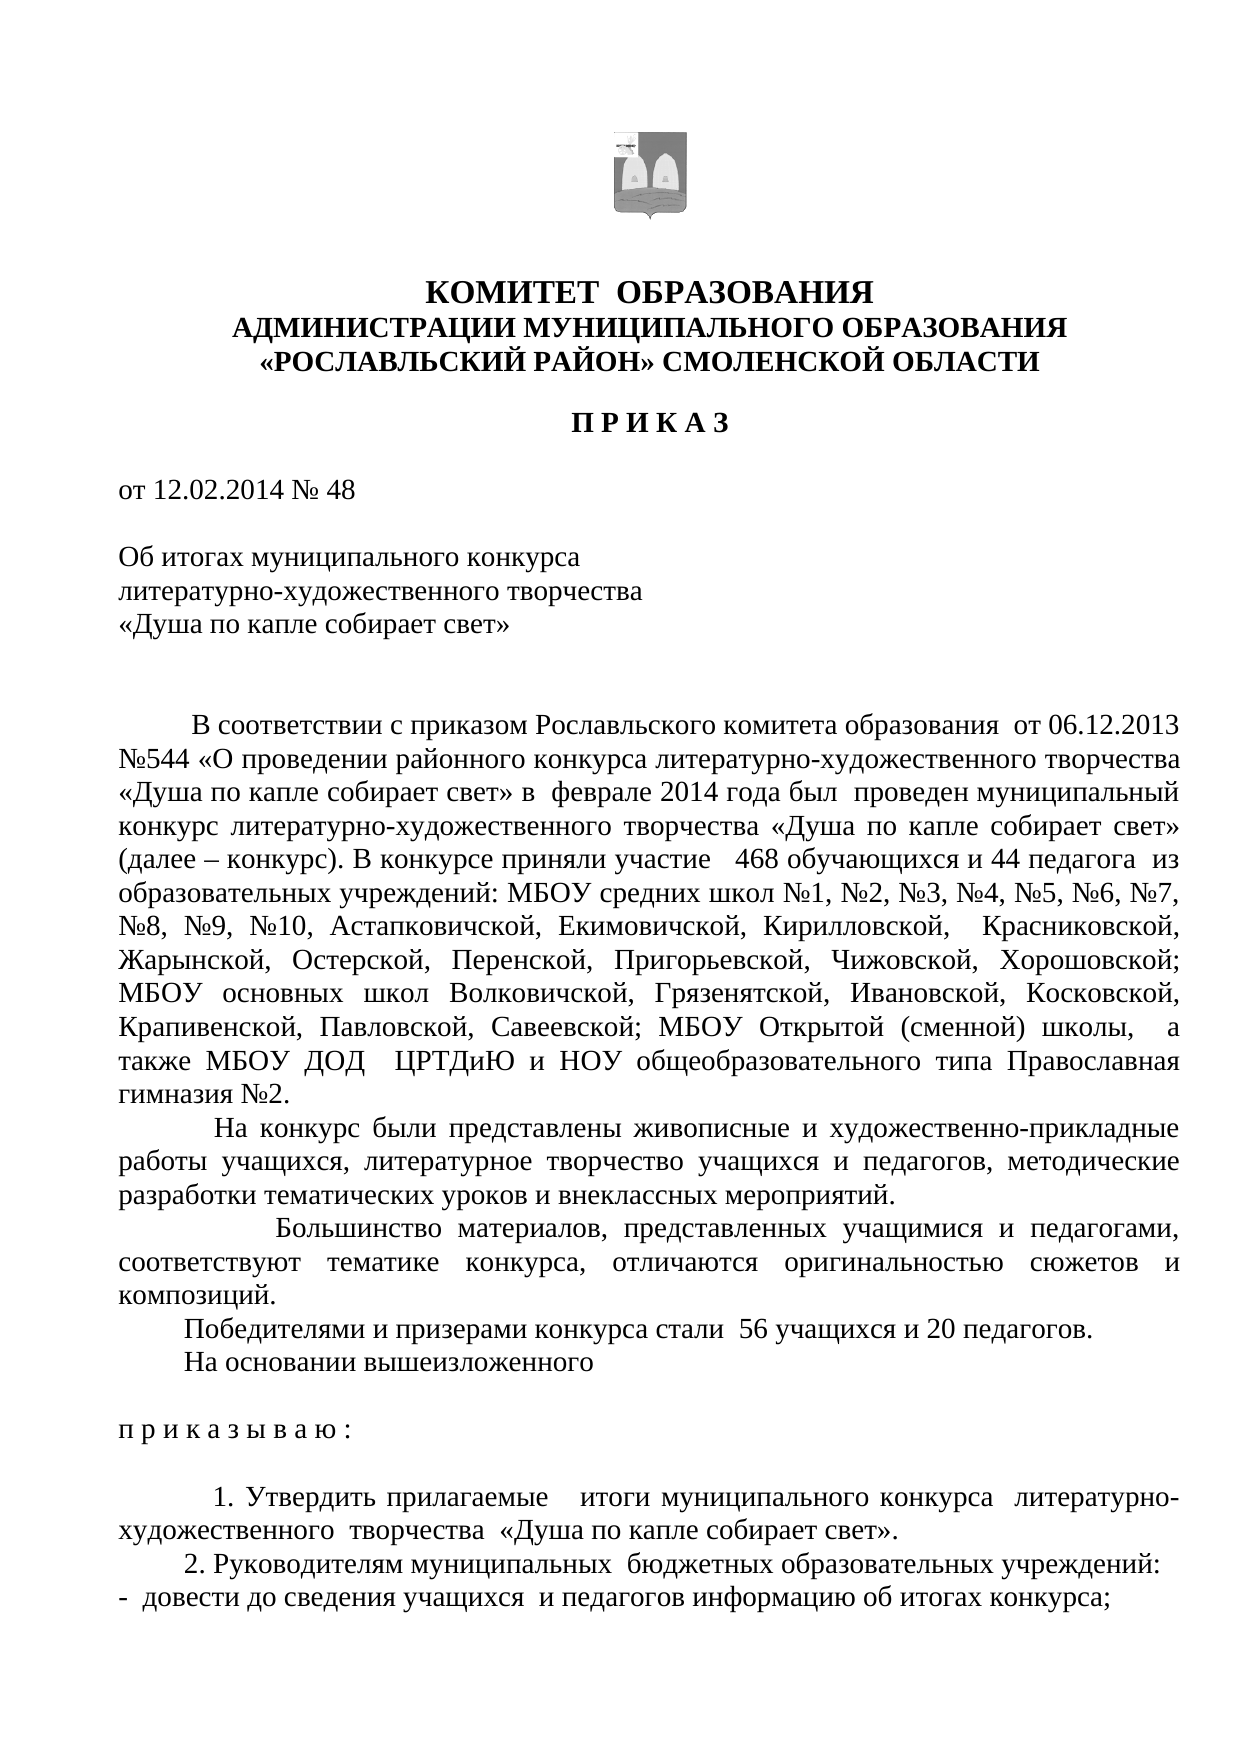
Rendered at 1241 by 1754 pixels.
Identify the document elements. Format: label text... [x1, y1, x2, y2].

text В соответствии с приказом Рославльского комитета образования от 06.12.2013 №544 «О проведении районного конкурса литературно-художественного творчества «Душа по капле собирает свет» в феврале 2014 года был проведен муниципальный конкурс литературно-художественного творчества «Душа по капле собирает свет» (далее – конкурс). В конкурсе приняли участие 468 обучающихся и 44 педагога из образовательных учреждений: МБОУ средних школ №1, №2, №3, №4, №5, №6, №7, №8, №9, №10, Астапковичской, Екимовичской, Кирилловской, Красниковской, Жарынской, Остерской, Перенской, Пригорьевской, Чижовской, Хорошовской; МБОУ основных школ Волковичской, Грязенятской, Ивановской, Косковской, Крапивенской, Павловской, Савеевской; МБОУ Открытой (сменной) школы, а также МБОУ ДОД ЦРТДиЮ и НОУ общеобразовательного типа Православная гимназия №2. [118, 707, 1181, 1110]
text - довести до сведения учащихся и педагогов информацию об итогах конкурса; [118, 1579, 1181, 1613]
text 2. Руководителям муниципальных бюджетных образовательных учреждений: [118, 1546, 1181, 1579]
text «Душа по капле собирает свет» [118, 607, 1137, 640]
text от 12.02.2014 № 48 [118, 472, 1137, 506]
text п р и к а з ы в а ю : [118, 1412, 1181, 1445]
text Победителями и призерами конкурса стали 56 учащихся и 20 педагогов. [118, 1311, 1137, 1344]
text 1. Утвердить прилагаемые итоги муниципального конкурса литературно- художественного творчества «Душа по капле собирает свет». [118, 1479, 1181, 1546]
text КОМИТЕТ ОБРАЗОВАНИЯ [118, 272, 1181, 310]
text Большинство материалов, представленных учащимися и педагогами, соответствуют тематике конкурса, отличаются оригинальностью сюжетов и композиций. [118, 1210, 1181, 1311]
text На основании вышеизложенного [118, 1344, 1137, 1378]
text Об итогах муниципального конкурса [118, 539, 1137, 573]
text П Р И К А З [118, 405, 1181, 439]
text На конкурс были представлены живописные и художественно-прикладные работы учащихся, литературное творчество учащихся и педагогов, методические разработки тематических уроков и внеклассных мероприятий. [118, 1110, 1181, 1210]
text литературно-художественного творчества [118, 573, 1137, 607]
text «РОСЛАВЛЬСКИЙ РАЙОН» СМОЛЕНСКОЙ ОБЛАСТИ [118, 344, 1181, 377]
text АДМИНИСТРАЦИИ МУНИЦИПАЛЬНОГО ОБРАЗОВАНИЯ [118, 310, 1181, 344]
